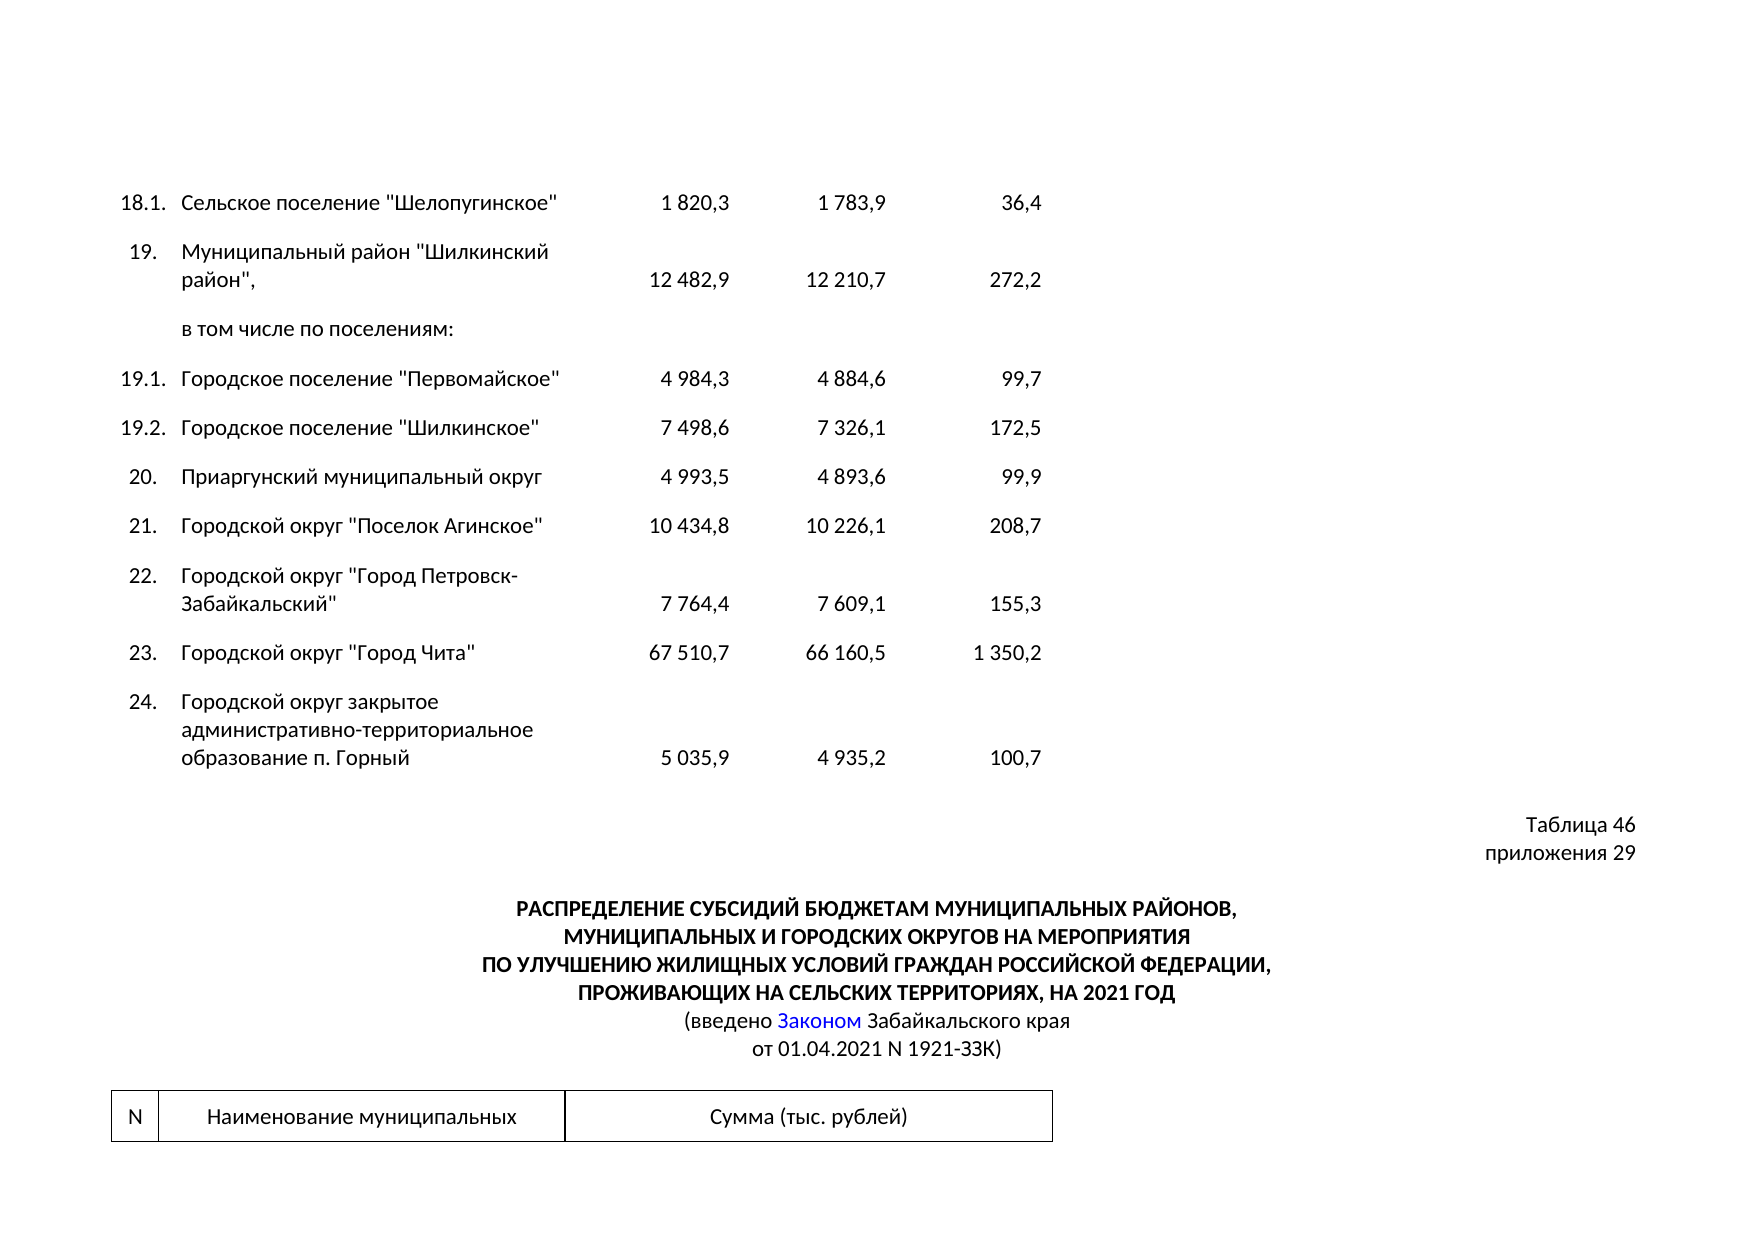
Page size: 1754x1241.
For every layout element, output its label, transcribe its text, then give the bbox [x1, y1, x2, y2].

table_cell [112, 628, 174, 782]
title МУНИЦИПАЛЬНЫХ И ГОРОДСКИХ ОКРУГОВ НА МЕРОПРИЯТИЯ [118, 922, 1636, 950]
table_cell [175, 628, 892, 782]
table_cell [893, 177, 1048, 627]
text от 01.04.2021 N 1921-ЗЗК) [118, 1034, 1636, 1062]
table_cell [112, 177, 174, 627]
title ПРОЖИВАЮЩИХ НА СЕЛЬСКИХ ТЕРРИТОРИЯХ, НА 2021 ГОД [118, 978, 1636, 1006]
title ПО УЛУЧШЕНИЮ ЖИЛИЩНЫХ УСЛОВИЙ ГРАЖДАН РОССИЙСКОЙ ФЕДЕРАЦИИ, [118, 950, 1636, 978]
text (введено Законом Забайкальского края [118, 1006, 1636, 1034]
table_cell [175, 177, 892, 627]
title РАСПРЕДЕЛЕНИЕ СУБСИДИЙ БЮДЖЕТАМ МУНИЦИПАЛЬНЫХ РАЙОНОВ, [118, 894, 1636, 922]
text Таблица 46 [118, 810, 1636, 838]
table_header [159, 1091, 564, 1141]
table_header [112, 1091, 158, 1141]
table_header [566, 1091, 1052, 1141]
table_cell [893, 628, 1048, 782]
text приложения 29 [118, 838, 1636, 866]
